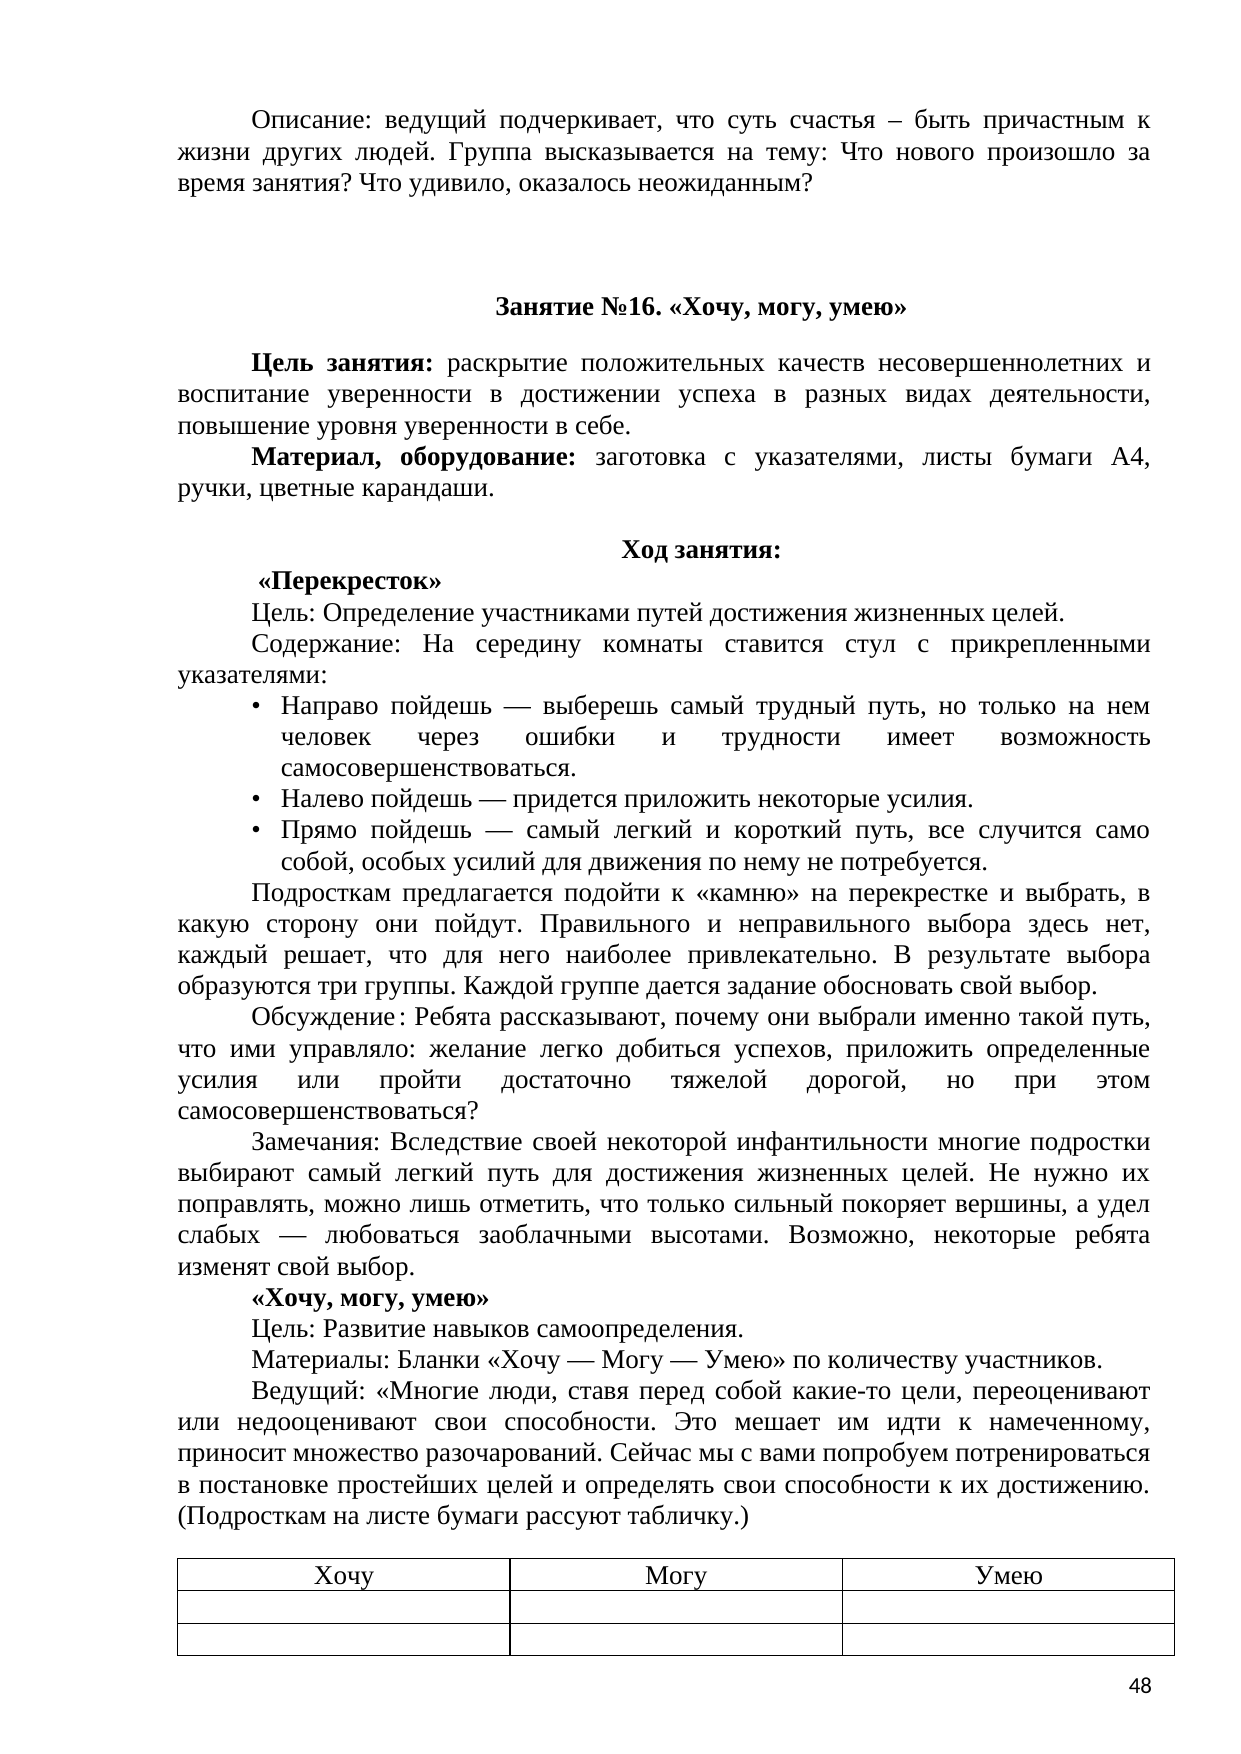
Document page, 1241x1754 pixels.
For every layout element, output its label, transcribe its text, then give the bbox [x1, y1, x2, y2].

text Цель: Определение участниками путей достижения жизненных целей. [177, 596, 1152, 627]
list Налево пойдешь — придется приложить некоторые усилия. [251, 782, 1152, 814]
text Содержание: На середину комнаты ставится стул с прикрепленными указателями: [177, 627, 1152, 689]
table_cell [843, 1624, 1174, 1654]
text Ведущий: «Многие люди, ставя перед собой какие-то цели, переоценивают или недооценивают свои способности. Это мешает им идти к намеченному, приносит множество разочарований. Сейчас мы с вами попробуем потренироваться в постановке простейших целей и определять свои способности к их достижению. (Подросткам на листе бумаги рассуют табличку.) [177, 1374, 1152, 1530]
text Занятие №16. «Хочу, могу, умею» [177, 290, 1152, 321]
text Цель: Развитие навыков самоопределения. [177, 1312, 1152, 1343]
text «Перекресток» [177, 564, 1152, 596]
list Прямо пойдешь — самый легкий и короткий путь, все случится само собой, особых усилий для движения по нему не потребуется. [251, 814, 1152, 876]
text Описание: ведущий подчеркивает, что суть счастья – быть причастным к жизни других людей. Группа высказывается на тему: Что нового произошло за время занятия? Что удивило, оказалось неожиданным? [177, 103, 1152, 197]
text Ход занятия: [177, 533, 1152, 564]
table_cell [511, 1624, 842, 1654]
table_cell [178, 1591, 509, 1622]
text Материалы: Бланки «Хочу — Могу — Умею» по количеству участников. [177, 1343, 1152, 1374]
table_cell [178, 1624, 509, 1654]
text Замечания: Вследствие своей некоторой инфантильности многие подростки выбирают самый легкий путь для достижения жизненных целей. Не нужно их поправлять, можно лишь отметить, что только сильный покоряет вершины, а удел слабых — любоваться заоблачными высотами. Возможно, некоторые ребята изменят свой выбор. [177, 1125, 1152, 1281]
text Подросткам предлагается подойти к «камню» на перекрестке и выбрать, в какую сторону они пойдут. Правильного и неправильного выбора здесь нет, каждый решает, что для него наиболее привлекательно. В результате выбора образуются три группы. Каждой группе дается задание обосновать свой выбор. [177, 876, 1152, 1001]
text «Хочу, могу, умею» [177, 1281, 1152, 1312]
text Обсуждение : Ребята рассказывают, почему они выбрали именно такой путь, что ими управляло: желание легко добиться успехов, приложить определенные усилия или пройти достаточно тяжелой дорогой, но при этом самосовершенствоваться? [177, 1001, 1152, 1125]
table_cell [511, 1591, 842, 1622]
table_cell [843, 1591, 1174, 1622]
table_header Умею [843, 1559, 1174, 1590]
text Материал, оборудование: заготовка с указателями, листы бумаги А4, ручки, цветные карандаши. [177, 440, 1152, 502]
table_header Могу [511, 1559, 842, 1590]
list Направо пойдешь — выберешь самый трудный путь, но только на нем человек через ошибки и трудности имеет возможность самосовершенствоваться. [251, 689, 1152, 782]
table_header Хочу [178, 1559, 509, 1590]
text Цель занятия: раскрытие положительных качеств несовершеннолетних и воспитание уверенности в достижении успеха в разных видах деятельности, повышение уровня уверенности в себе. [177, 346, 1152, 440]
